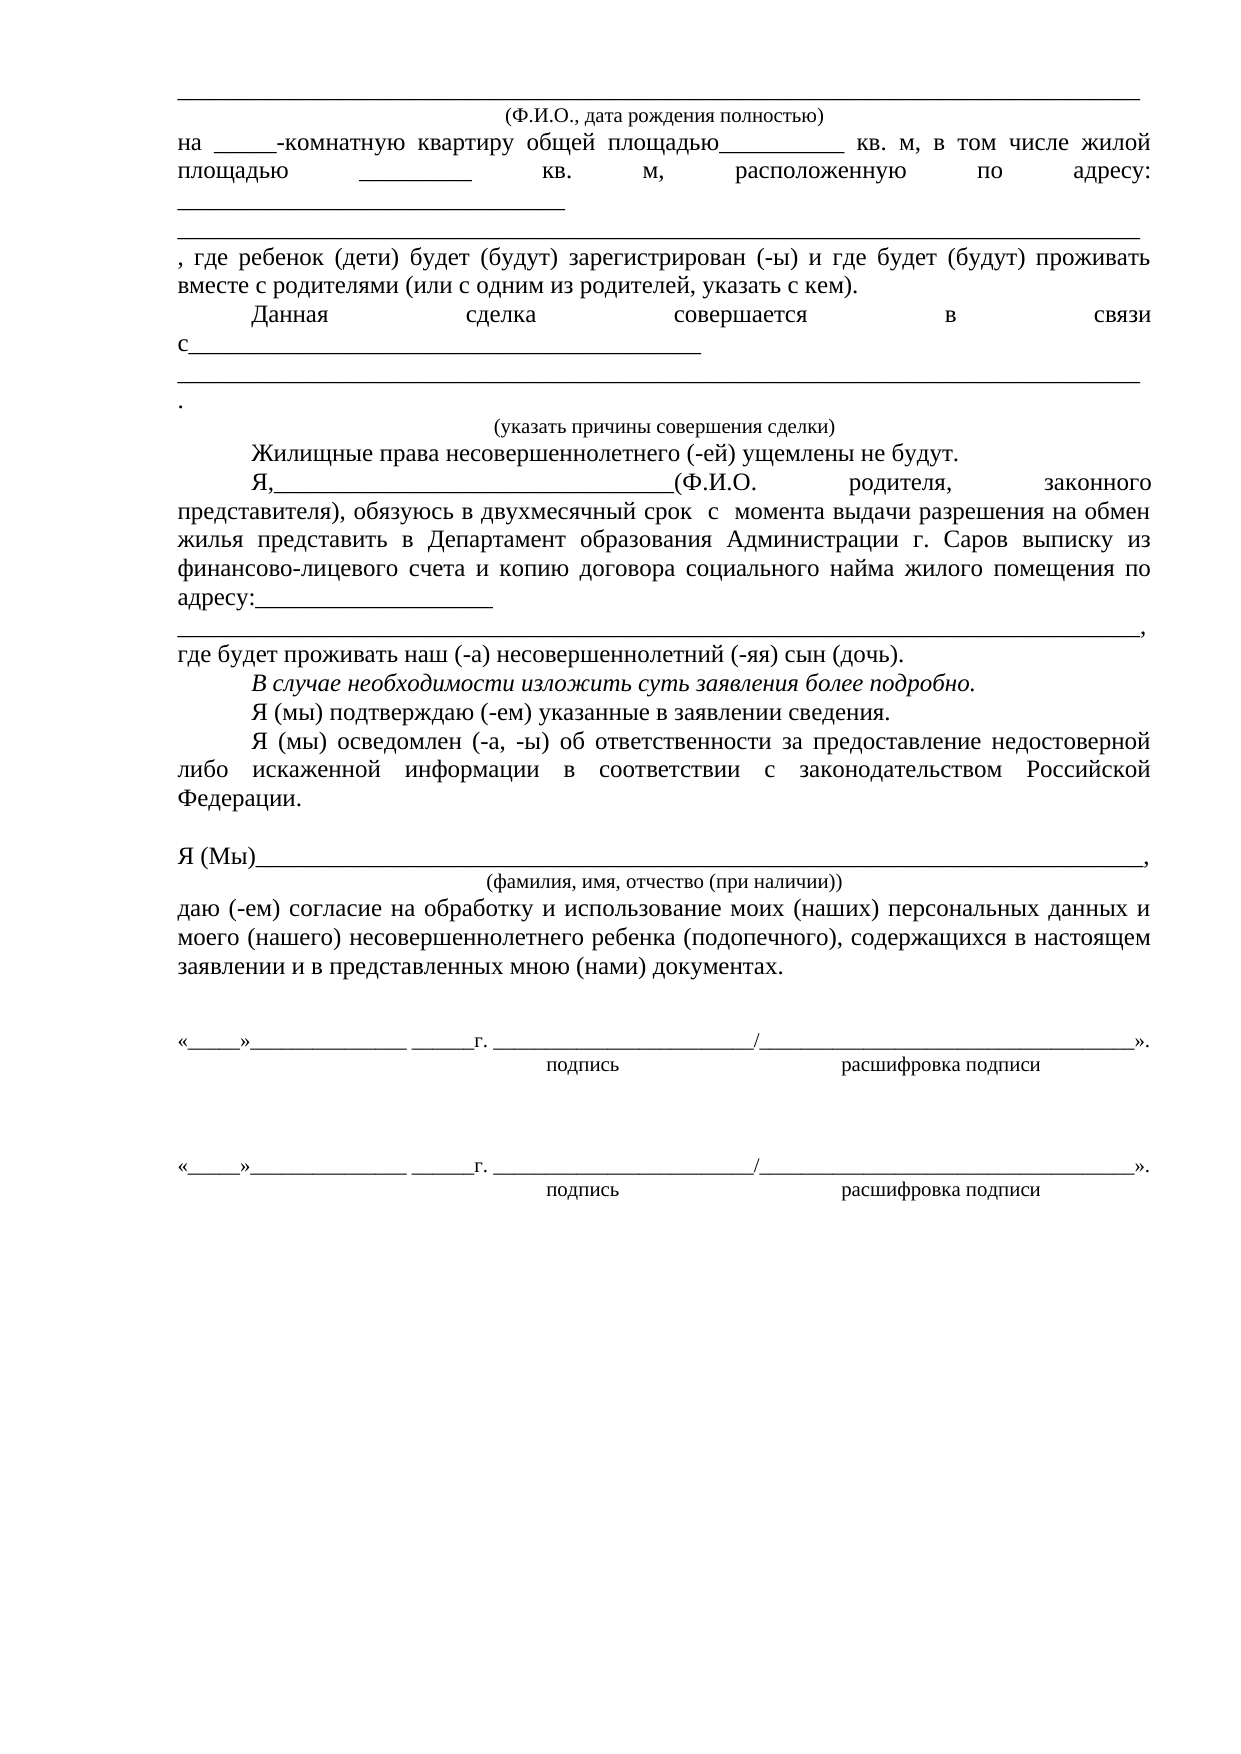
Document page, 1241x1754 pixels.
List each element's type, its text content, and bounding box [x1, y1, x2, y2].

text В случае необходимости изложить суть заявления более подробно. [177, 668, 1152, 697]
text Данная сделка совершается в связи с_________________________________________ [177, 299, 1152, 357]
text даю (-ем) согласие на обработку и использование моих (наших) персональных данных и моего (нашего) несовершеннолетнего ребенка (подопечного), содержащихся в настоящем заявлении и в представленных мною (нами) документах. [177, 893, 1152, 980]
text на _____-комнатную квартиру общей площадью__________ кв. м, в том числе жилой площадью _________ кв. м, расположенную по адресу: _______________________________ _____________________________________________________________________________ , где ребенок (дети) будет (будут) зарегистрирован (-ы) и где будет (будут) проживать вместе с родителями (или с одним из родителей, указать с кем). [177, 127, 1152, 299]
text (фамилия, имя, отчество (при наличии)) [177, 869, 1152, 893]
text _____________________________________________________________________________, где будет проживать наш (-а) несовершеннолетний (-яя) сын (дочь). [177, 611, 1152, 668]
text Жилищные права несовершеннолетнего (-ей) ущемлены не будут. [177, 438, 1152, 467]
text (указать причины совершения сделки) [177, 414, 1152, 438]
text _____________________________________________________________________________ . [177, 357, 1152, 414]
text Я (Мы)_______________________________________________________________________, [177, 841, 1152, 869]
text подпись расшифровка подписи [177, 1052, 1152, 1076]
text Я,________________________________(Ф.И.О. родителя, законного представителя), обязуюсь в двухмесячный срок с момента выдачи разрешения на обмен жилья представить в Департамент образования Администрации г. Саров выписку из финансово-лицевого счета и копию договора социального найма жилого помещения по адресу:___________________ [177, 467, 1152, 611]
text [177, 74, 1152, 103]
text подпись расшифровка подписи [471, 1177, 1152, 1201]
text «_____»_______________ ______г. _________________________/____________________________________». [177, 1028, 1152, 1052]
text (Ф.И.О., дата рождения полностью) [177, 103, 1152, 127]
text «_____»_______________ ______г. _________________________/____________________________________». [177, 1153, 1152, 1177]
text Я (мы) подтверждаю (-ем) указанные в заявлении сведения. [177, 697, 1152, 726]
text Я (мы) осведомлен (-а, -ы) об ответственности за предоставление недостоверной либо искаженной информации в соответствии с законодательством Российской Федерации. [177, 726, 1152, 812]
